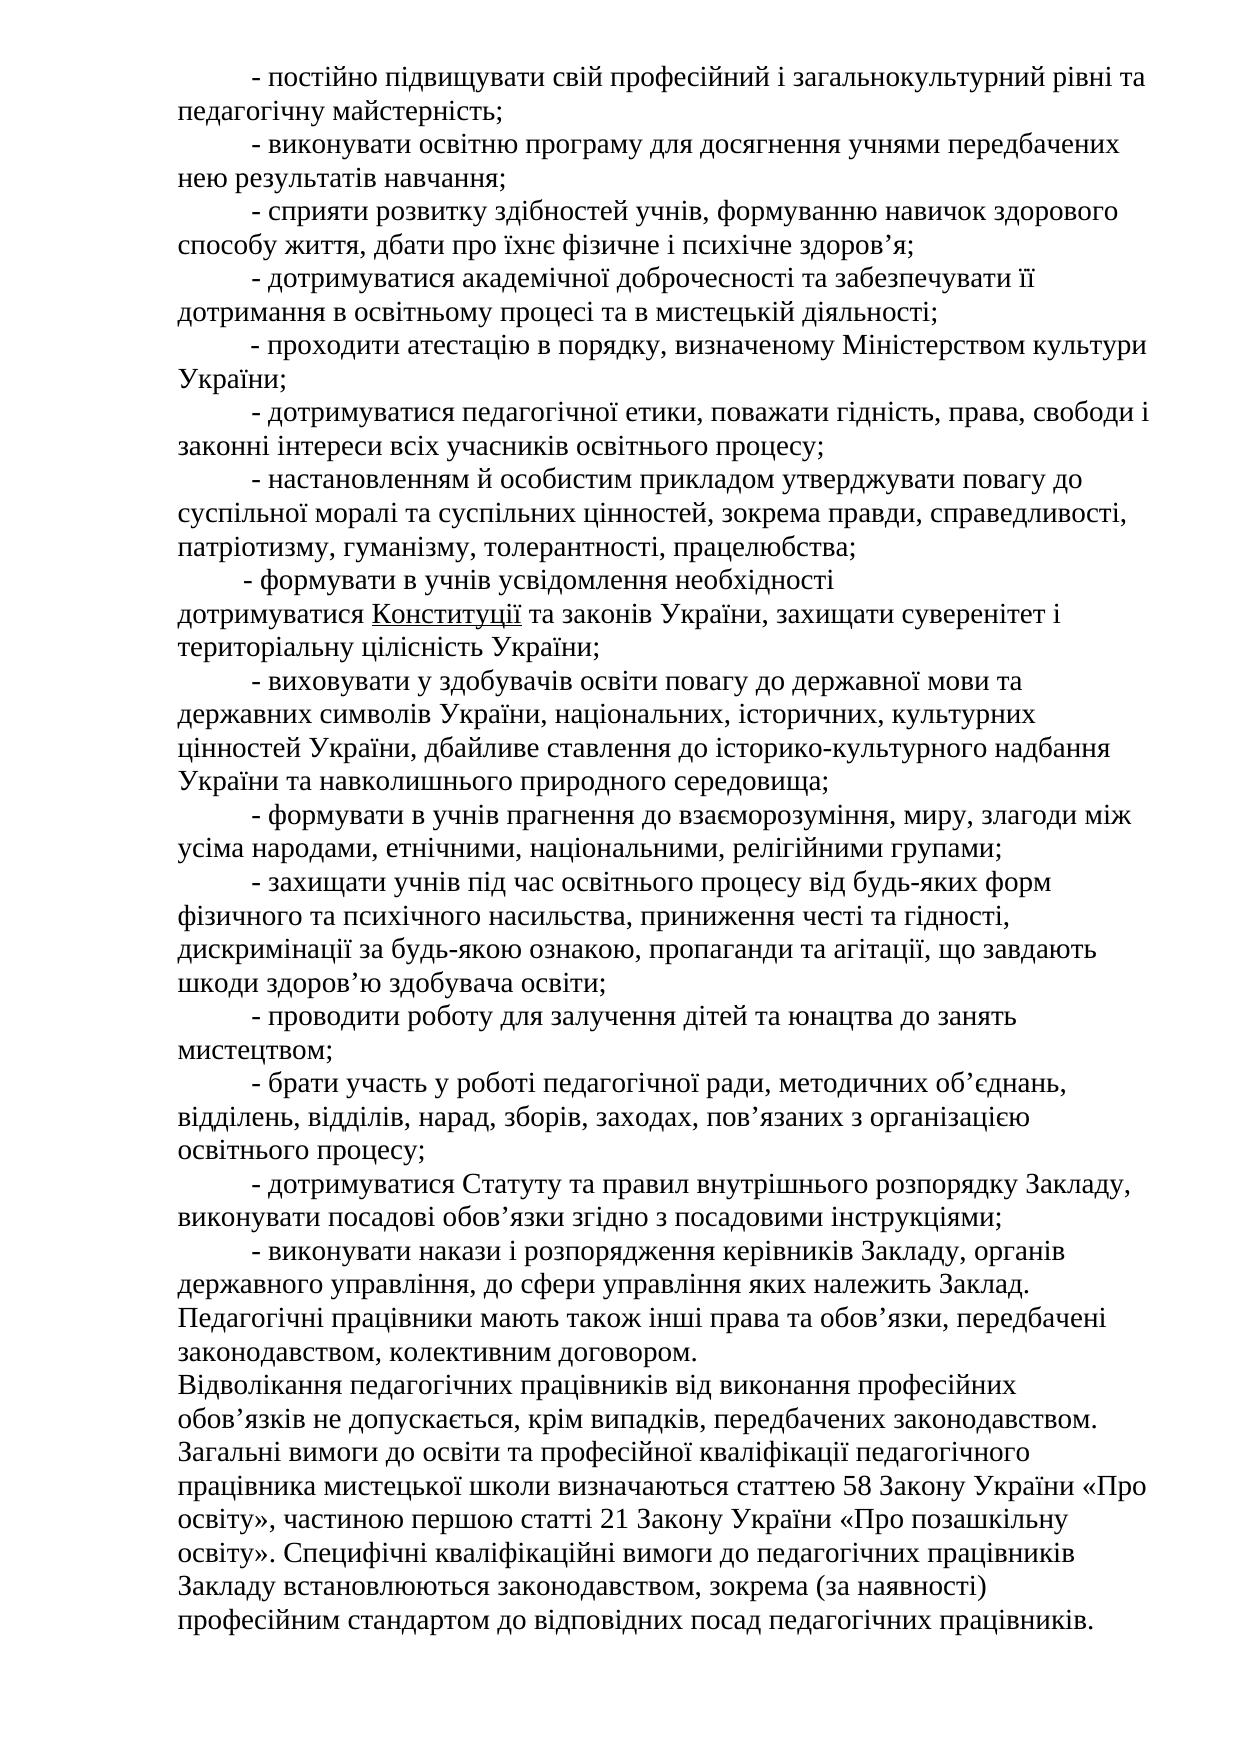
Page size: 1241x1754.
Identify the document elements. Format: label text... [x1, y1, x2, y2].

text - постійно підвищувати свій професійний і загальнокультурний рівні та педагогічну майстерність; [177, 59, 1152, 126]
text - проводити роботу для залучення дітей та юнацтва до занять мистецтвом; [177, 998, 1152, 1065]
text - виховувати у здобувачів освіти повагу до державної мови та державних символів України, національних, історичних, культурних цінностей України, дбайливе ставлення до історико-культурного надбання України та навколишнього природного середовища; [177, 663, 1152, 797]
text - дотримуватися педагогічної етики, поважати гідність, права, свободи і законні інтереси всіх учасників освітнього процесу; [177, 394, 1152, 462]
text - брати участь у роботі педагогічної ради, методичних об’єднань, відділень, відділів, нарад, зборів, заходах, пов’язаних з організацією освітнього процесу; [177, 1065, 1152, 1166]
text - формувати в учнів усвідомлення необхідності дотримуватися Конституції та законів України, захищати суверенітет і територіальну цілісність України; [177, 562, 1152, 663]
text - проходити атестацію в порядку, визначеному Міністерством культури України; [177, 327, 1152, 394]
text - захищати учнів під час освітнього процесу від будь-яких форм фізичного та психічного насильства, приниження честі та гідності, дискримінації за будь-якою ознакою, пропаганди та агітації, що завдають шкоди здоров’ю здобувача освіти; [177, 864, 1152, 998]
text - виконувати освітню програму для досягнення учнями передбачених нею результатів навчання; [177, 126, 1152, 193]
text - дотримуватися академічної доброчесності та забезпечувати її дотримання в освітньому процесі та в мистецькій діяльності; [177, 260, 1152, 327]
text Загальні вимоги до освіти та професійної кваліфікації педагогічного працівника мистецької школи визначаються статтею 58 Закону України «Про освіту», частиною першою статті 21 Закону України «Про позашкільну освіту». Специфічні кваліфікаційні вимоги до педагогічних працівників Закладу встановлюються законодавством, зокрема (за наявності) професійним стандартом до відповідних посад педагогічних працівників. [177, 1434, 1152, 1636]
text Відволікання педагогічних працівників від виконання професійних обов’язків не допускається, крім випадків, передбачених законодавством. [177, 1367, 1152, 1434]
text - виконувати накази і розпорядження керівників Закладу, органів державного управління, до сфери управління яких належить Заклад. [177, 1233, 1152, 1300]
text - формувати в учнів прагнення до взаєморозуміння, миру, злагоди між усіма народами, етнічними, національними, релігійними групами; [177, 797, 1152, 864]
text - сприяти розвитку здібностей учнів, формуванню навичок здорового способу життя, дбати про їхнє фізичне і психічне здоров’я; [177, 193, 1152, 260]
text - настановленням й особистим прикладом утверджувати повагу до суспільної моралі та суспільних цінностей, зокрема правди, справедливості, патріотизму, гуманізму, толерантності, працелюбства; [177, 462, 1152, 562]
text Педагогічні працівники мають також інші права та обов’язки, передбачені законодавством, колективним договором. [177, 1300, 1152, 1367]
text - дотримуватися Статуту та правил внутрішнього розпорядку Закладу, виконувати посадові обов’язки згідно з посадовими інструкціями; [177, 1166, 1152, 1233]
